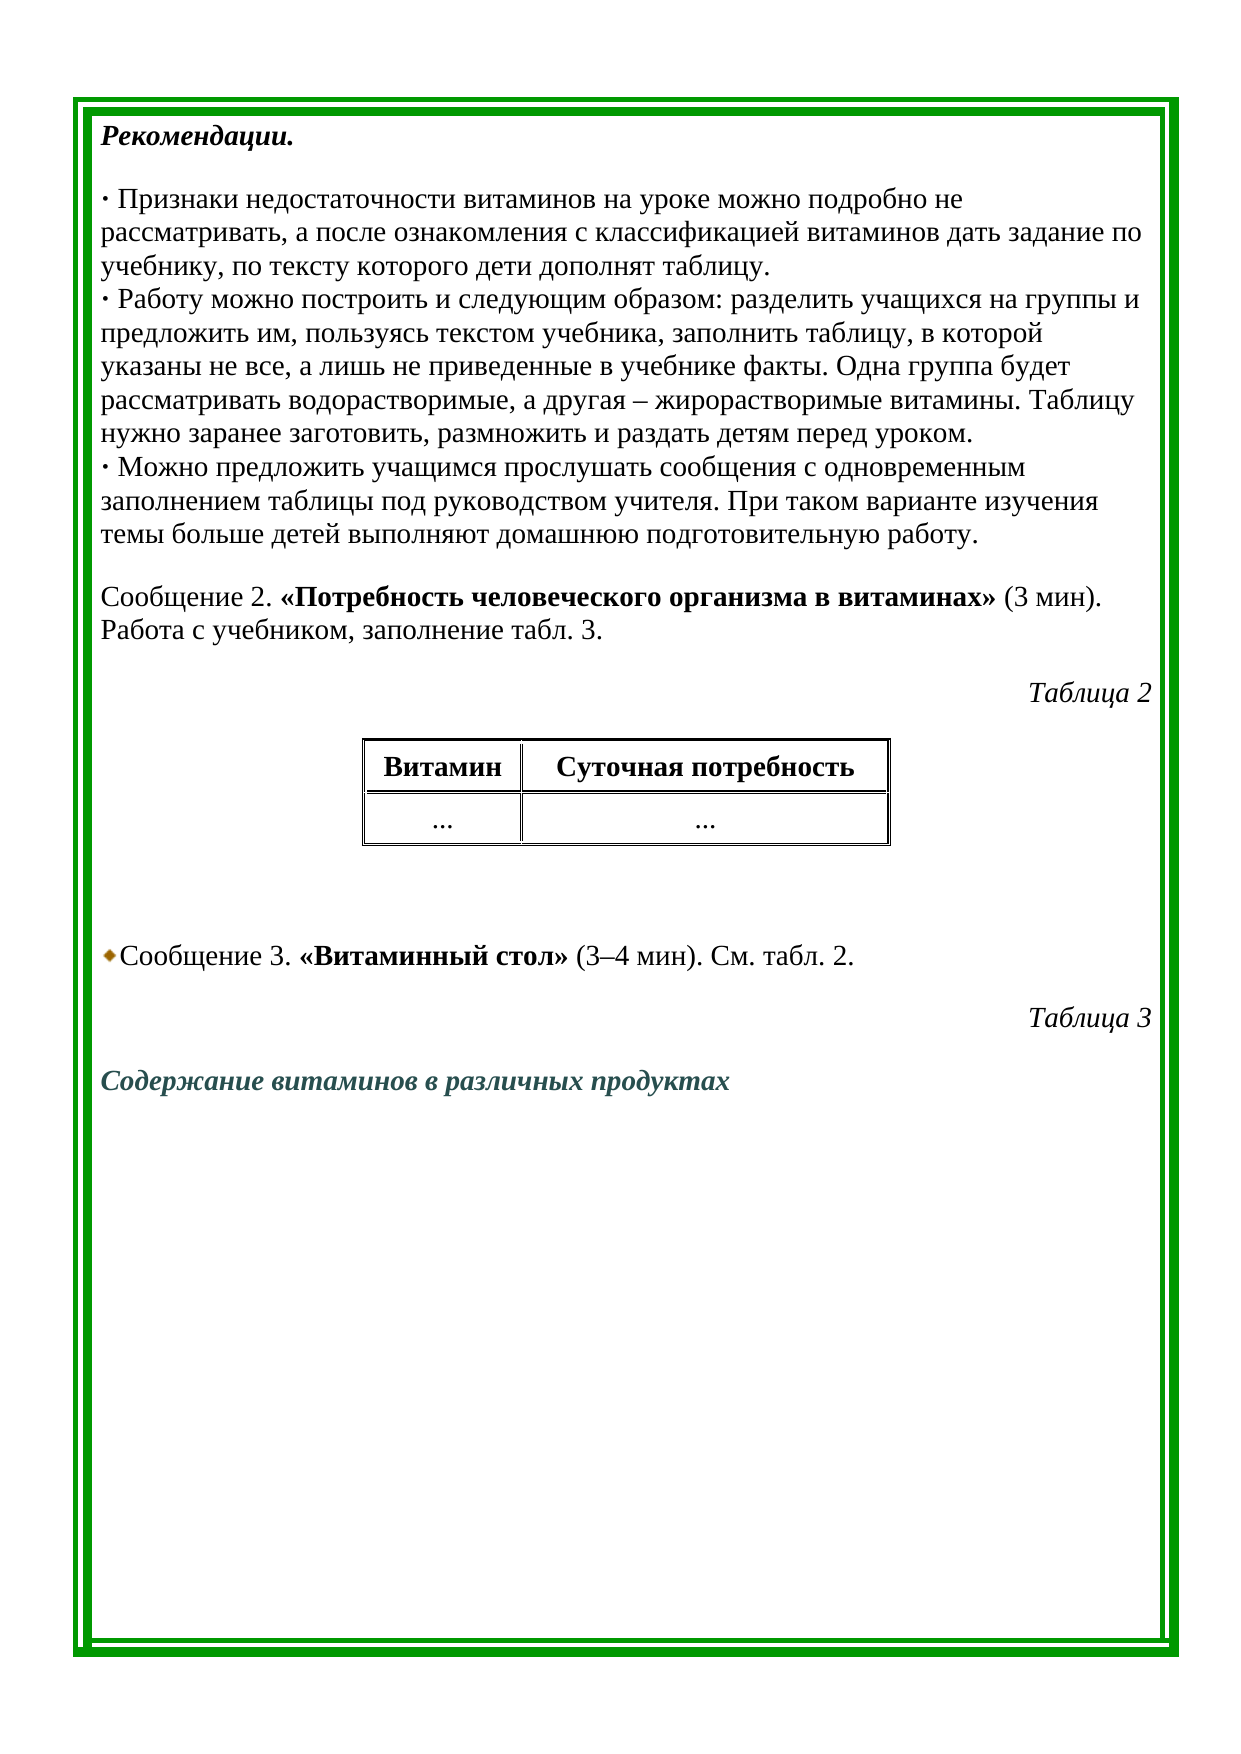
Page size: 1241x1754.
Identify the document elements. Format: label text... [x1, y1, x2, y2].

picture [100, 946, 120, 966]
table_cell ... [365, 790, 522, 843]
text Таблица 2 [100, 675, 1152, 709]
text Сообщение 2. «Потребность человеческого организма в витаминах» (3 мин). Работа с учебником, заполнение табл. 3. [100, 579, 1152, 646]
table_header Суточная потребность [522, 741, 887, 790]
text Содержание витаминов в различных продуктах [100, 1063, 1152, 1097]
text Рекомендации. [100, 118, 1152, 152]
table_header Витамин [365, 741, 522, 790]
text Сообщение 3. «Витаминный стол» (3–4 мин). См. табл. 2. [100, 938, 1152, 971]
text Таблица 3 [100, 1001, 1152, 1034]
table_cell ... [522, 790, 888, 843]
text · Признаки недостаточности витаминов на уроке можно подробно не рассматривать, а после ознакомления с классификацией витаминов дать задание по учебнику, по тексту которого дети дополнят таблицу. · Работу можно построить и следующим образом: разделить учащихся на группы и предложить им, пользуясь текстом учебника, заполнить таблицу, в которой указаны не все, а лишь не приведенные в учебнике факты. Одна группа будет рассматривать водорастворимые, а другая – жирорастворимые витамины. Таблицу нужно заранее заготовить, размножить и раздать детям перед уроком. · Можно предложить учащимся прослушать сообщения с одновременным заполнением таблицы под руководством учителя. При таком варианте изучения темы больше детей выполняют домашнюю подготовительную работу. [100, 181, 1152, 550]
